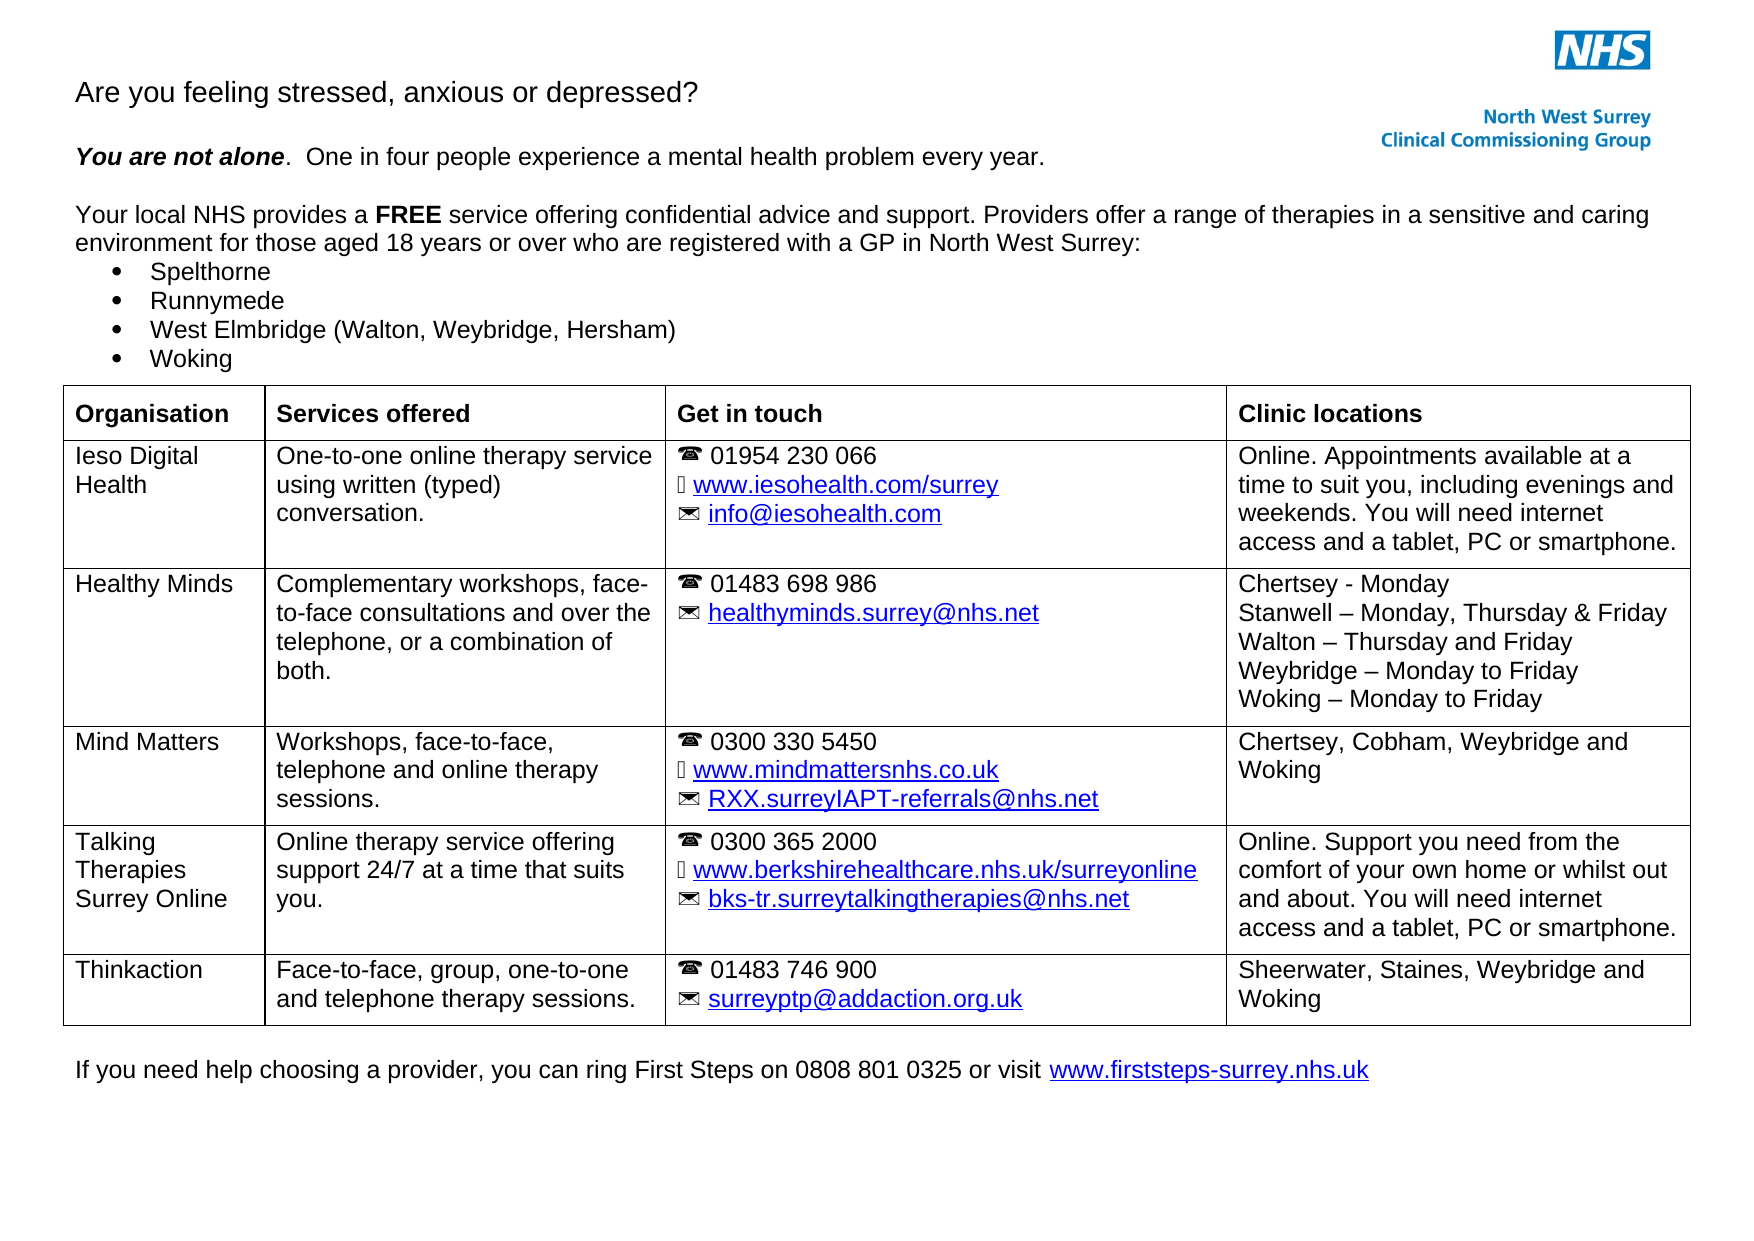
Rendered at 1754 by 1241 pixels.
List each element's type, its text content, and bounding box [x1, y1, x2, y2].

list Woking [112, 344, 1679, 372]
table_cell Workshops, face-to-face, telephone and online therapy sessions. [266, 727, 665, 825]
table_header Get in touch [666, 386, 1226, 440]
table_cell Chertsey - Monday Stanwell – Monday, Thursday & Friday Walton – Thursday and Friday Weybridge – Monday to Friday Woking – Monday to Friday [1227, 569, 1690, 726]
table_header Organisation [64, 386, 264, 440]
text Are you feeling stressed, anxious or depressed? [75, 75, 1679, 108]
table_header Services offered [266, 386, 665, 440]
table_header Clinic locations [1227, 386, 1690, 440]
table_cell Chertsey, Cobham, Weybridge and Woking [1227, 727, 1690, 825]
text You are not alone. One in four people experience a mental health problem every year. [75, 142, 1679, 171]
table_cell 0300 330 5450 www.mindmattersnhs.co.uk RXX.surreyIAPT-referrals@nhs.net [666, 727, 1226, 825]
table_cell 01954 230 066 www.iesohealth.com/surrey info@iesohealth.com [666, 441, 1226, 568]
table_cell Healthy Minds [64, 569, 264, 726]
list Spelthorne [112, 257, 1679, 286]
table_cell Mind Matters [64, 727, 264, 825]
text Your local NHS provides a FREE service offering confidential advice and support. Providers offer a range of therapies in a sensitive and caring environment for those aged 18 years or over who are registered with a GP in North West Surrey: [75, 199, 1679, 257]
table_cell One-to-one online therapy service using written (typed) conversation. [266, 441, 665, 568]
picture [1381, 30, 1651, 75]
table_cell Online therapy service offering support 24/7 at a time that suits you. [266, 826, 665, 954]
table_cell 01483 746 900 surreyptp@addaction.org.uk [666, 955, 1226, 1025]
table_cell 01483 698 986 healthyminds.surrey@nhs.net [666, 569, 1226, 726]
table_cell Online. Appointments available at a time to suit you, including evenings and weekends. You will need internet access and a tablet, PC or smartphone. [1227, 441, 1690, 568]
table_cell Talking Therapies Surrey Online [64, 826, 264, 954]
table_cell 0300 365 2000 www.berkshirehealthcare.nhs.uk/surreyonline bks-tr.surreytalkingtherapies@nhs.net [666, 826, 1226, 954]
table_cell Face-to-face, group, one-to-one and telephone therapy sessions. [266, 955, 665, 1025]
list West Elmbridge (Walton, Weybridge, Hersham) [112, 315, 1679, 344]
list Runnymede [112, 286, 1679, 315]
table_cell Thinkaction [64, 955, 264, 1025]
table_cell Ieso Digital Health [64, 441, 264, 568]
table_cell Online. Support you need from the comfort of your own home or whilst out and about. You will need internet access and a tablet, PC or smartphone. [1227, 826, 1690, 954]
table_cell Complementary workshops, face-to-face consultations and over the telephone, or a combination of both. [266, 569, 665, 726]
text If you need help choosing a provider, you can ring First Steps on 0808 801 0325 or visit www.firststeps-surrey.nhs.uk [75, 1055, 1679, 1083]
table_cell Sheerwater, Staines, Weybridge and Woking [1227, 955, 1690, 1025]
picture [1381, 108, 1651, 142]
